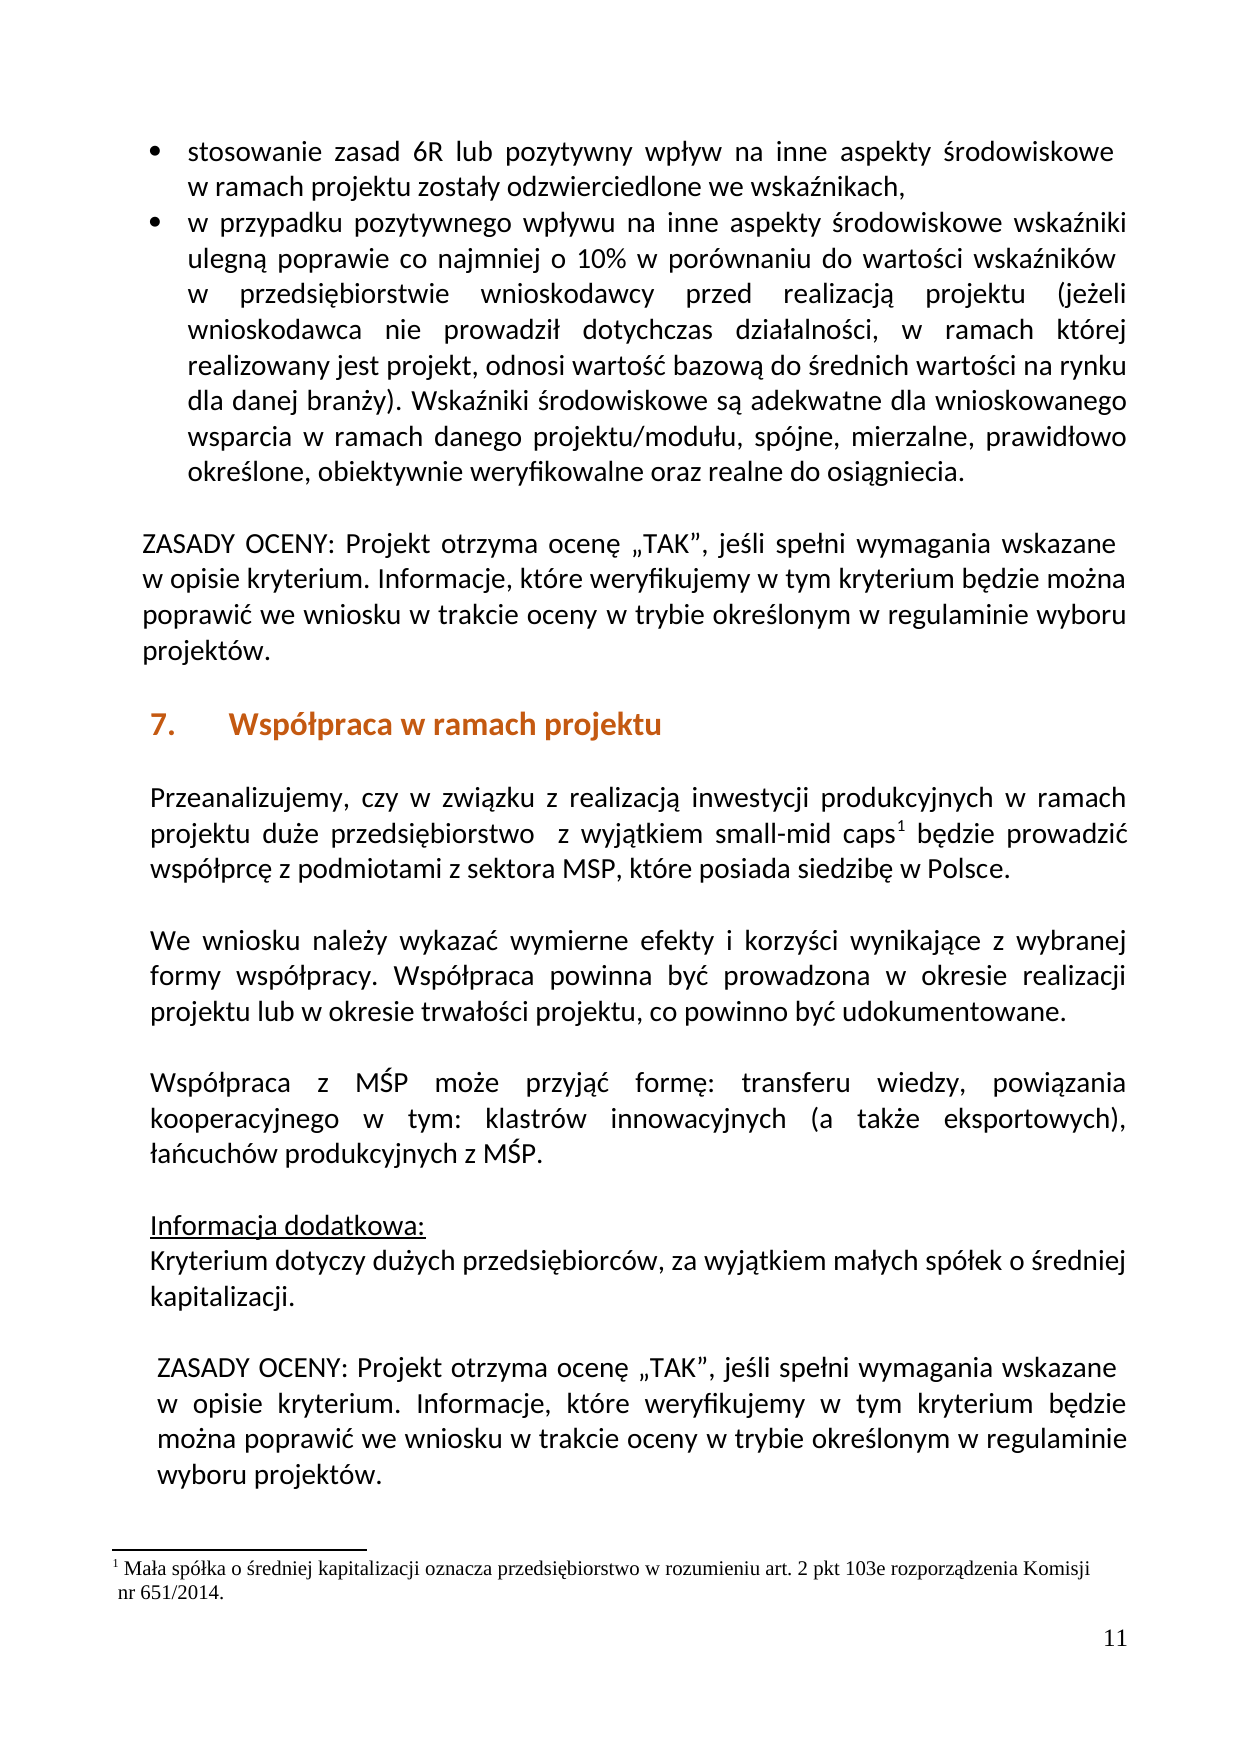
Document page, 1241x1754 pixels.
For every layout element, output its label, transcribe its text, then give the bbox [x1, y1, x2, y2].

text Informacja dodatkowa: [150, 1207, 1128, 1242]
list w przypadku pozytywnego wpływu na inne aspekty środowiskowe wskaźniki ulegną poprawie co najmniej o 10% w porównaniu do wartości wskaźników w przedsiębiorstwie wnioskodawcy przed realizacją projektu (jeżeli wnioskodawca nie prowadził dotychczas działalności, w ramach której realizowany jest projekt, odnosi wartość bazową do średnich wartości na rynku dla danej branży). Wskaźniki środowiskowe są adekwatne dla wnioskowanego wsparcia w ramach danego projektu/modułu, spójne, mierzalne, prawidłowo określone, obiektywnie weryfikowalne oraz realne do osiągniecia. [150, 204, 1128, 489]
text ZASADY OCENY: Projekt otrzyma ocenę „TAK”, jeśli spełni wymagania wskazane w opisie kryterium. Informacje, które weryfikujemy w tym kryterium będzie można poprawić we wniosku w trakcie oceny w trybie określonym w regulaminie wyboru projektów. [157, 1349, 1128, 1492]
text Współpraca z MŚP może przyjąć formę: transferu wiedzy, powiązania kooperacyjnego w tym: klastrów innowacyjnych (a także eksportowych), łańcuchów produkcyjnych z MŚP. [150, 1064, 1128, 1171]
list stosowanie zasad 6R lub pozytywny wpływ na inne aspekty środowiskowe w ramach projektu zostały odzwierciedlone we wskaźnikach, [150, 133, 1128, 204]
text Kryterium dotyczy dużych przedsiębiorców, za wyjątkiem małych spółek o średniej kapitalizacji. [150, 1242, 1128, 1314]
text We wniosku należy wykazać wymierne efekty i korzyści wynikające z wybranej formy współpracy. Współpraca powinna być prowadzona w okresie realizacji projektu lub w okresie trwałości projektu, co powinno być udokumentowane. [150, 922, 1128, 1029]
text 7. Współpraca w ramach projektu [150, 703, 1128, 744]
text ZASADY OCENY: Projekt otrzyma ocenę „TAK”, jeśli spełni wymagania wskazane w opisie kryterium. Informacje, które weryfikujemy w tym kryterium będzie można poprawić we wniosku w trakcie oceny w trybie określonym w regulaminie wyboru projektów. [142, 525, 1128, 667]
text Przeanalizujemy, czy w związku z realizacją inwestycji produkcyjnych w ramach projektu duże przedsiębiorstwo z wyjątkiem small-mid caps będzie prowadzić współprcę z podmiotami z sektora MSP, które posiada siedzibę w Polsce. [150, 779, 1128, 886]
